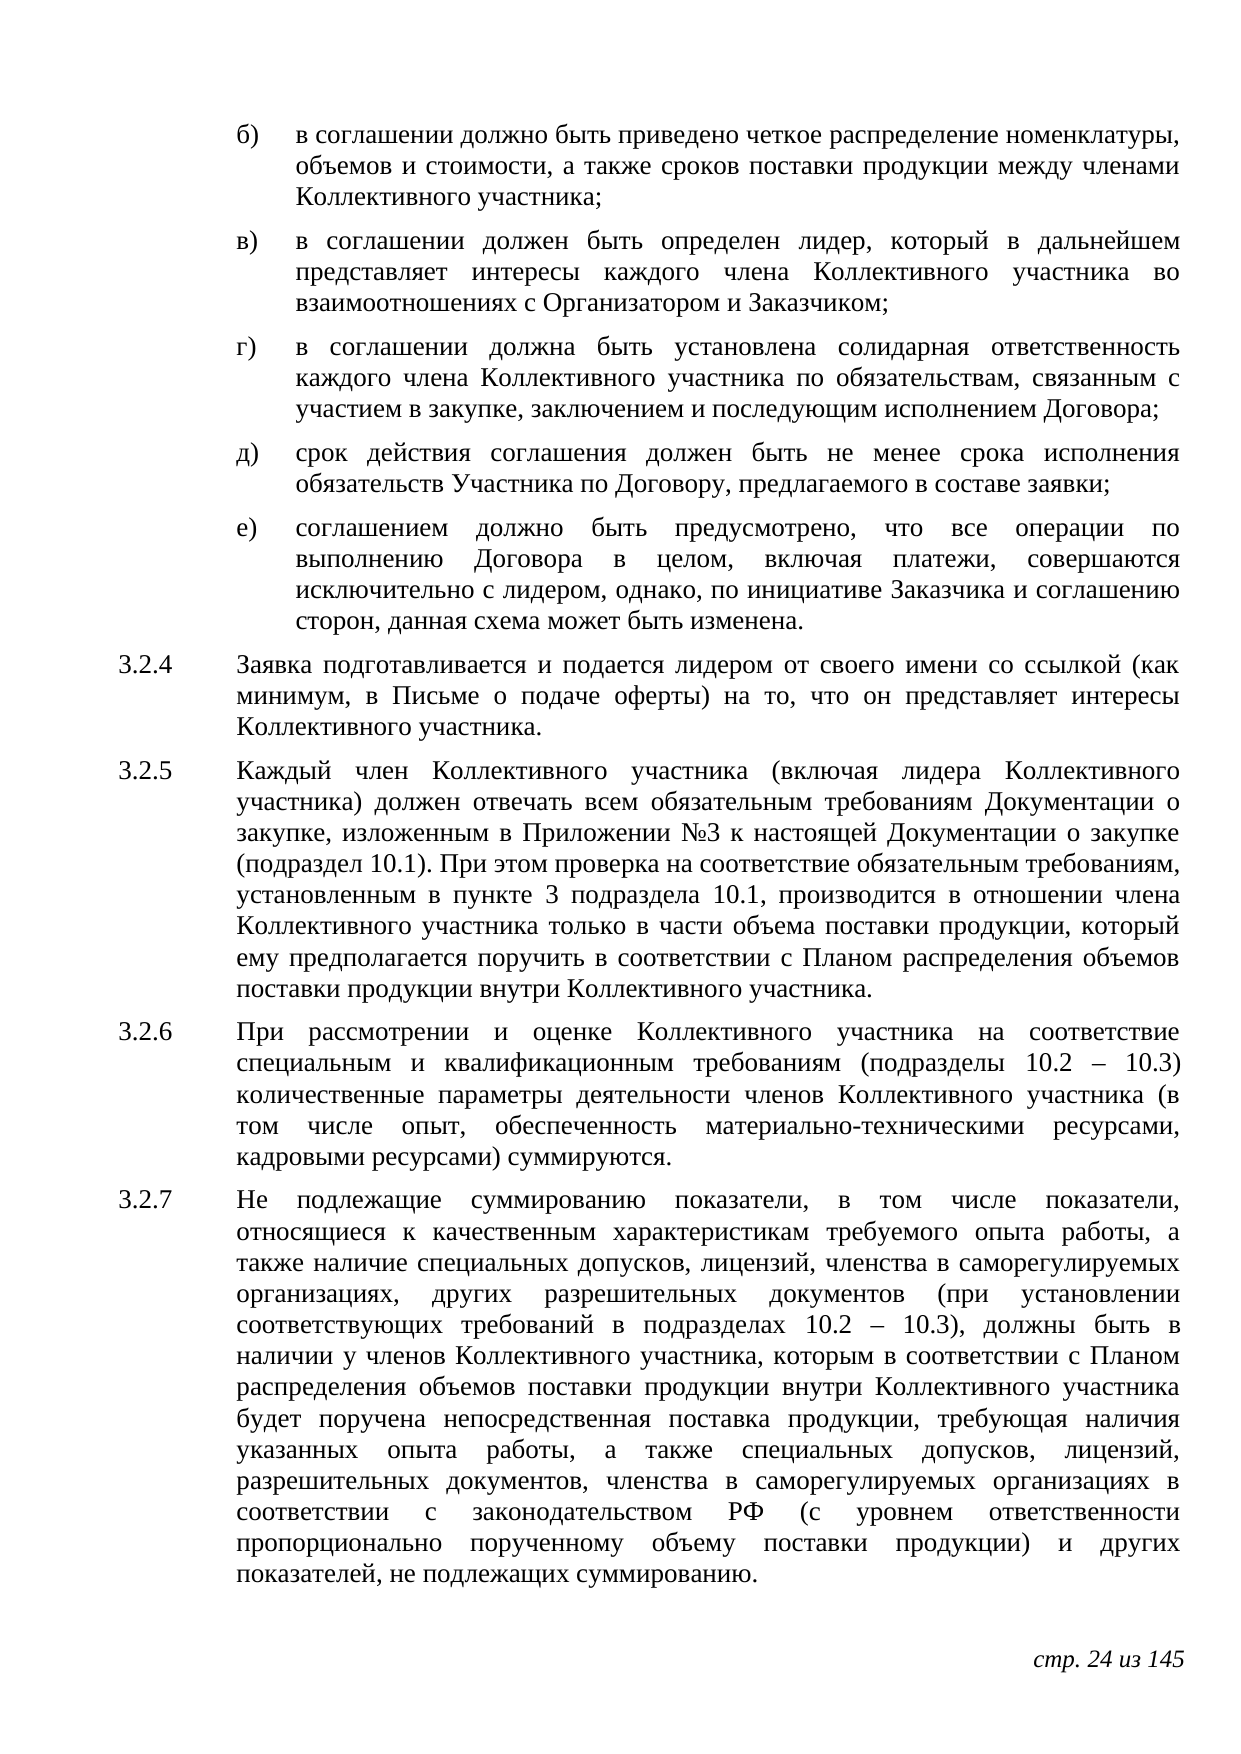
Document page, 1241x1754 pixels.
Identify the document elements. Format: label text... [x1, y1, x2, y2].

text в соглашении должна быть установлена солидарная ответственность каждого члена Коллективного участника по обязательствам, связанным с участием в закупке, заключением и последующим исполнением Договора; [236, 330, 1181, 423]
text Не подлежащие суммированию показатели, в том числе показатели, относящиеся к качественным характеристикам требуемого опыта работы, а также наличие специальных допусков, лицензий, членства в саморегулируемых организациях, других разрешительных документов (при установлении соответствующих требований в подразделах 10.2 – 10.3), должны быть в наличии у членов Коллективного участника, которым в соответствии с Планом распределения объемов поставки продукции внутри Коллективного участника будет поручена непосредственная поставка продукции, требующая наличия указанных опыта работы, а также специальных допусков, лицензий, разрешительных документов, членства в саморегулируемых организациях в соответствии с законодательством РФ (с уровнем ответственности пропорционально порученному объему поставки продукции) и других показателей, не подлежащих суммированию. [118, 1184, 1181, 1588]
text соглашением должно быть предусмотрено, что все операции по выполнению Договора в целом, включая платежи, совершаются исключительно с лидером, однако, по инициативе Заказчика и соглашению сторон, данная схема может быть изменена. [236, 511, 1181, 635]
text в соглашении должно быть приведено четкое распределение номенклатуры, объемов и стоимости, а также сроков поставки продукции между членами Коллективного участника; [236, 118, 1181, 212]
text в соглашении должен быть определен лидер, который в дальнейшем представляет интересы каждого члена Коллективного участника во взаимоотношениях с Организатором и Заказчиком; [236, 224, 1181, 317]
text Заявка подготавливается и подается лидером от своего имени со ссылкой (как минимум, в Письме о подаче оферты) на то, что он представляет интересы Коллективного участника. [118, 648, 1181, 741]
text срок действия соглашения должен быть не менее срока исполнения обязательств Участника по Договору, предлагаемого в составе заявки; [236, 436, 1181, 498]
text При рассмотрении и оценке Коллективного участника на соответствие специальным и квалификационным требованиям (подразделы 10.2 – 10.3) количественные параметры деятельности членов Коллективного участника (в том числе опыт, обеспеченность материально-техническими ресурсами, кадровыми ресурсами) суммируются. [118, 1015, 1181, 1171]
text Каждый член Коллективного участника (включая лидера Коллективного участника) должен отвечать всем обязательным требованиям Документации о закупке, изложенным в Приложении №3 к настоящей Документации о закупке (подраздел 10.1). При этом проверка на соответствие обязательным требованиям, установленным в пункте 3 подраздела 10.1, производится в отношении члена Коллективного участника только в части объема поставки продукции, который ему предполагается поручить в соответствии с Планом распределения объемов поставки продукции внутри Коллективного участника. [118, 754, 1181, 1003]
